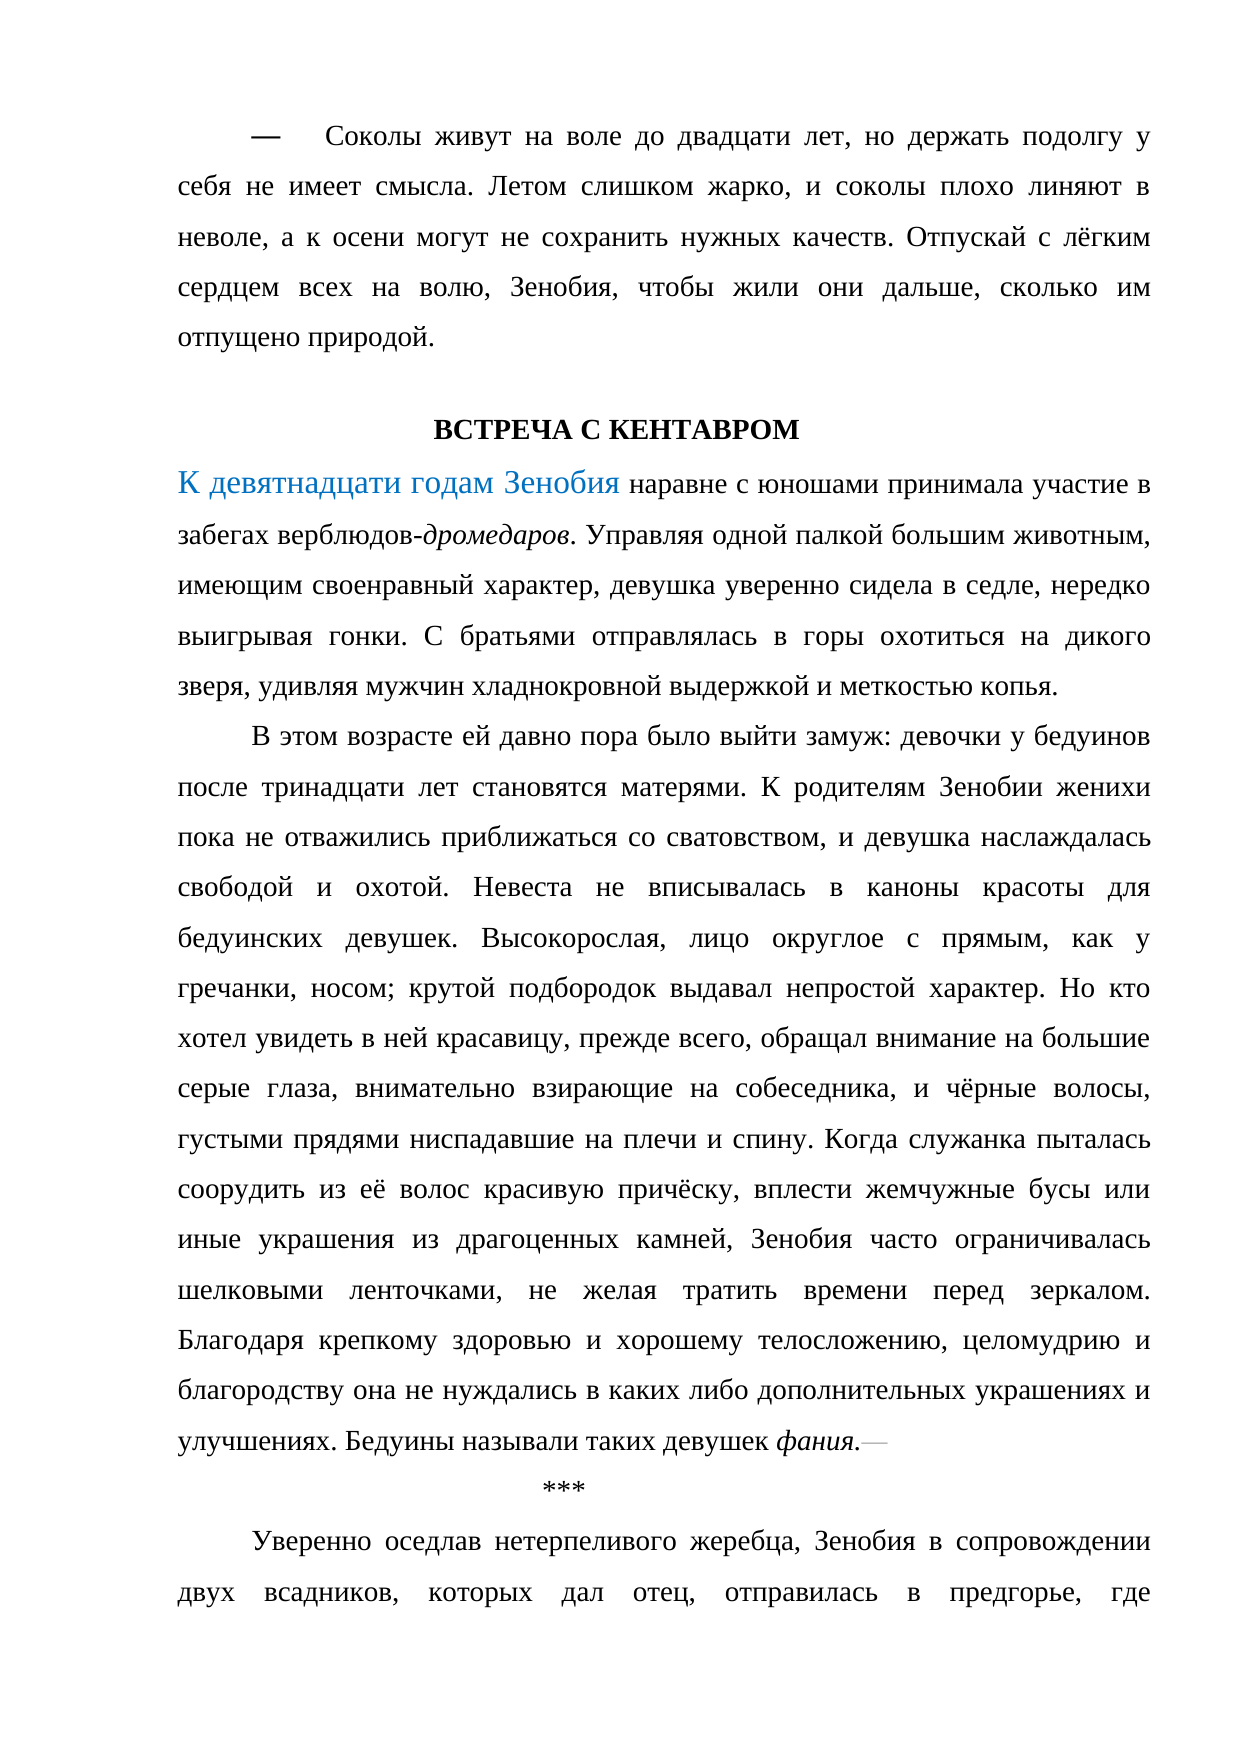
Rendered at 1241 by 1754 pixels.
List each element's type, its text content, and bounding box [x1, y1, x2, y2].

text В этом возрасте ей давно пора было выйти замуж: девочки у бедуинов после тринадцати лет становятся матерями. К родителям Зенобии женихи пока не отважились приближаться со сватовством, и девушка наслаждалась свободой и охотой. Невеста не вписывалась в каноны красоты для бедуинских девушек. Высокорослая, лицо округлое с прямым, как у гречанки, носом; крутой подбородок выдавал непростой характер. Но кто хотел увидеть в ней красавицу, прежде всего, обращал внимание на большие серые глаза, внимательно взирающие на собеседника, и чёрные волосы, густыми прядями ниспадавшие на плечи и спину. Когда служанка пыталась соорудить из её волос красивую причёску, вплести жемчужные бусы или иные украшения из драгоценных камней, Зенобия часто ограничивалась шелковыми ленточками, не желая тратить времени перед зеркалом. Благодаря крепкому здоровью и хорошему телосложению, целомудрию и благородству она не нуждались в каких либо дополнительных украшениях и улучшениях. Бедуины называли таких девушек фания.— [177, 718, 1152, 1456]
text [177, 1523, 1152, 1607]
text *** [177, 1473, 1152, 1507]
text К девятнадцати годам Зенобия наравне с юношами принимала участие в забегах верблюдов-дромедаров. Управляя одной палкой большим животным, имеющим своенравный характер, девушка уверенно сидела в седле, нередко выигрывая гонки. С братьями отправлялась в горы охотиться на дикого зверя, удивляя мужчин хладнокровной выдержкой и меткостью копья. [177, 462, 1152, 702]
list Соколы живут на воле до двадцати лет, но держать подолгу у себя не имеет смысла. Летом слишком жарко, и соколы плохо линяют в неволе, а к осени могут не сохранить нужных качеств. Отпускай с лёгким сердцем всех на волю, Зенобия, чтобы жили они дальше, сколько им отпущено природой. [177, 118, 1152, 353]
text ВСТРЕЧА С КЕНТАВРОМ [177, 412, 1152, 445]
